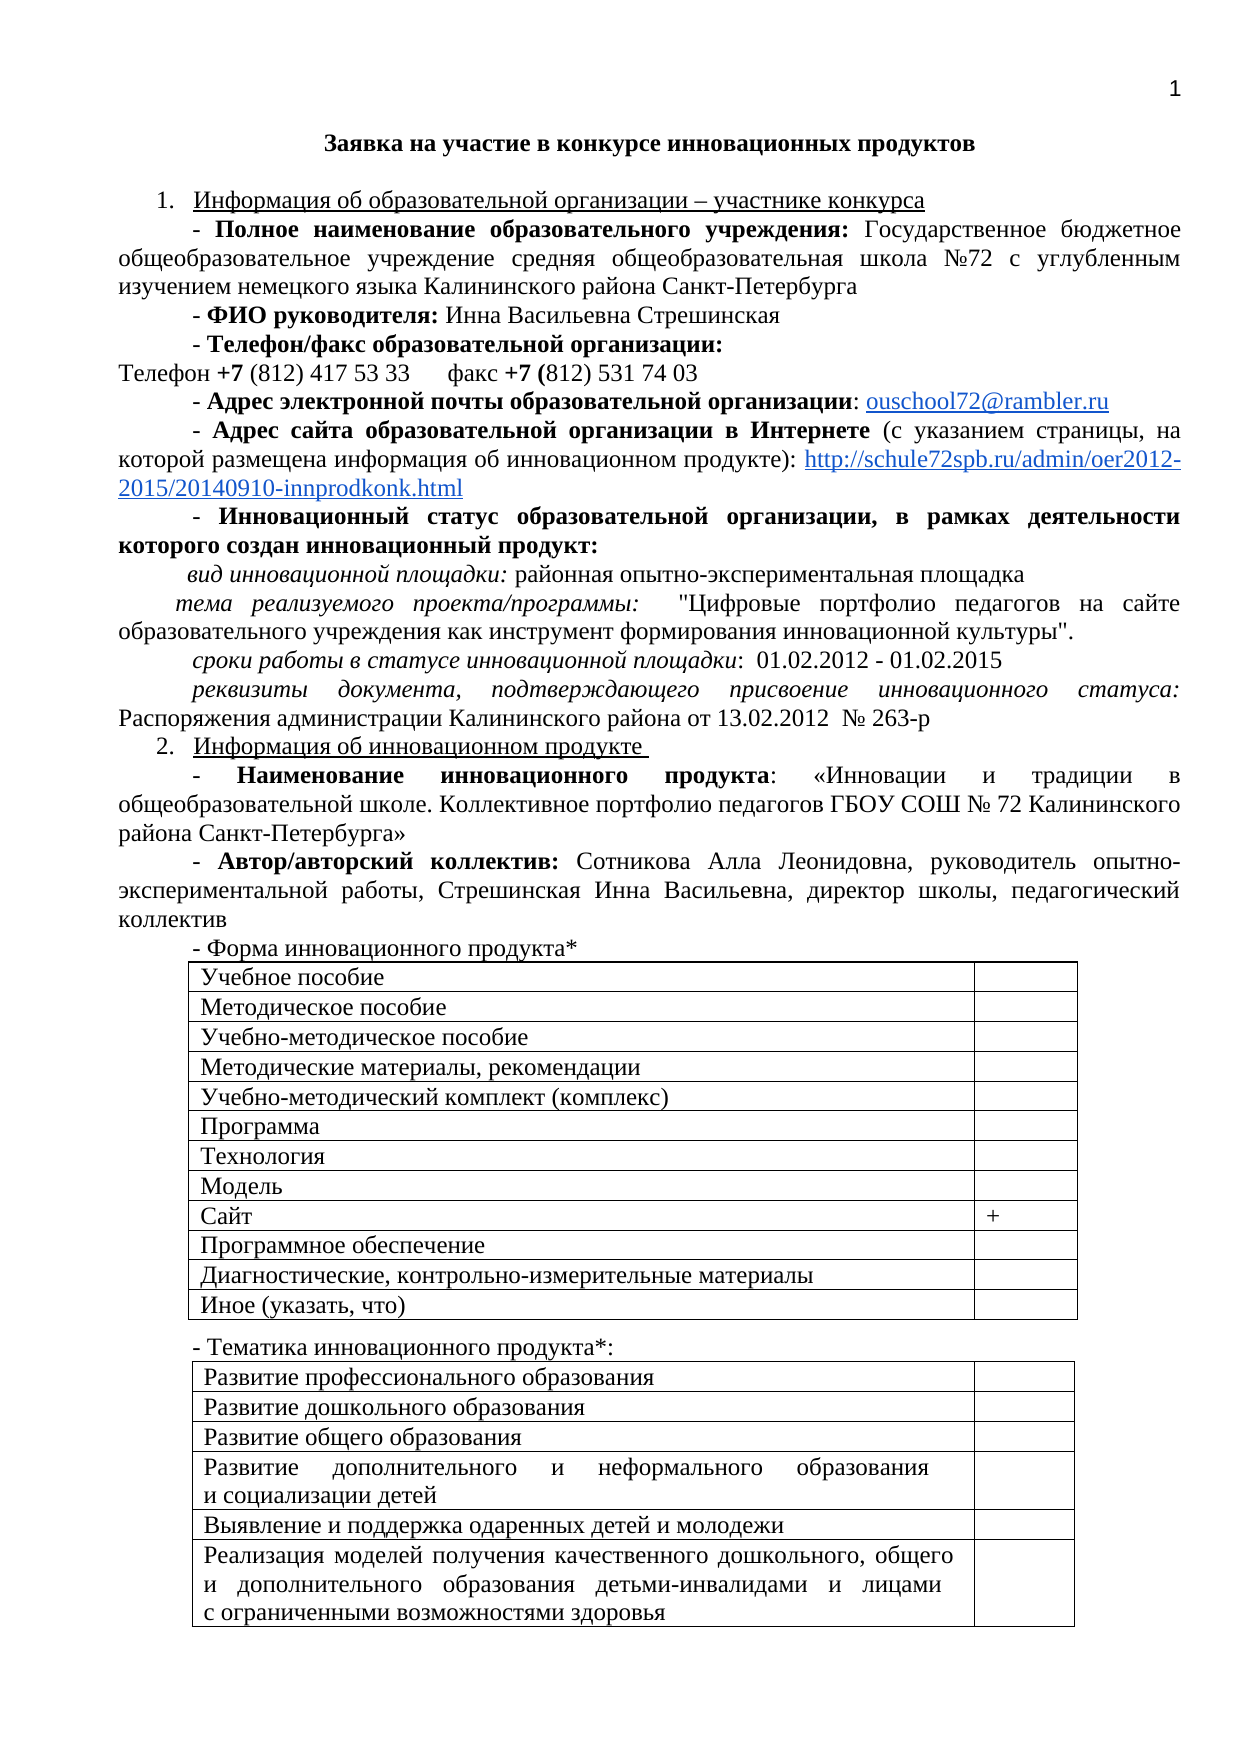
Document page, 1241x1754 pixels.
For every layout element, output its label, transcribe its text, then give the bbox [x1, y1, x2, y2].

table_cell Развитие дошкольного образования [193, 1392, 974, 1421]
table_cell Технология [189, 1141, 974, 1170]
text реквизиты документа, подтверждающего присвоение инновационного статуса: Распоряжения администрации Калининского района от 13.02.2012 № 263-р [118, 674, 1181, 731]
table_cell Методические материалы, рекомендации [189, 1052, 974, 1081]
text - Полное наименование образовательного учреждения: Государственное бюджетное общеобразовательное учреждение средняя общеобразовательная школа №72 с углубленным изучением немецкого языка Калининского района Санкт-Петербурга [118, 214, 1181, 300]
text - Автор/авторский коллектив: Сотникова Алла Леонидовна, руководитель опытно-экспериментальной работы, Стрешинская Инна Васильевна, директор школы, педагогический коллектив [118, 846, 1181, 933]
table_header [975, 1362, 1074, 1391]
table_cell [975, 1231, 1077, 1259]
table_header Развитие профессионального образования [193, 1362, 974, 1391]
table_cell [975, 1422, 1074, 1451]
table_cell Иное (указать, что) [189, 1290, 974, 1319]
table_cell [975, 1452, 1074, 1509]
table_cell [975, 1111, 1077, 1140]
table_cell Методическое пособие [189, 992, 974, 1021]
table_cell [975, 1082, 1077, 1110]
table_cell [975, 1260, 1077, 1289]
text - Наименование инновационного продукта: «Инновации и традиции в общеобразовательной школе. Коллективное портфолио педагогов ГБОУ СОШ № 72 Калининского района Санкт-Петербурга» [118, 760, 1181, 846]
text - Тематика инновационного продукта*: [118, 1332, 1181, 1361]
table_cell Модель [189, 1171, 974, 1200]
table_cell Программа [189, 1111, 974, 1140]
table_cell [975, 1141, 1077, 1170]
list Информация об образовательной организации – участнике конкурса [156, 185, 1181, 214]
table_cell [975, 1510, 1074, 1539]
table_cell [975, 1290, 1077, 1319]
table_cell Учебно-методический комплект (комплекс) [189, 1082, 974, 1110]
table_cell [975, 1540, 1074, 1626]
table_cell Реализация моделей получения качественного дошкольного, общего и дополнительного образования детьми-инвалидами и лицами с ограниченными возможностями здоровья [193, 1540, 974, 1626]
table_cell [975, 1171, 1077, 1200]
table_cell Сайт [189, 1201, 974, 1229]
text - Адрес электронной почты образовательной организации: ouschool72@rambler.ru [118, 386, 1181, 415]
text сроки работы в статусе инновационной площадки: 01.02.2012 - 01.02.2015 [118, 645, 1181, 674]
table_cell [975, 1022, 1077, 1051]
table_cell Развитие общего образования [193, 1422, 974, 1451]
list Информация об инновационном продукте [156, 731, 1181, 760]
table_cell [975, 992, 1077, 1021]
table_cell [975, 1052, 1077, 1081]
text Заявка на участие в конкурсе инновационных продуктов [118, 128, 1181, 156]
table_cell Выявление и поддержка одаренных детей и молодежи [193, 1510, 974, 1539]
text вид инновационной площадки: районная опытно-экспериментальная площадка [118, 559, 1181, 588]
text тема реализуемого проекта/программы: "Цифровые портфолио педагогов на сайте образовательного учреждения как инструмент формирования инновационной культуры". [118, 588, 1181, 645]
table_header [975, 963, 1077, 991]
table_header Учебное пособие [189, 963, 974, 991]
text - Адрес сайта образовательной организации в Интернете (с указанием страницы, на которой размещена информация об инновационном продукте): http://schule72spb.ru/admin/oer2012-2015/20140910-innprodkonk.html [118, 415, 1181, 501]
text - ФИО руководителя: Инна Васильевна Стрешинская [118, 300, 1181, 329]
table_cell Диагностические, контрольно-измерительные материалы [189, 1260, 974, 1289]
table_cell [975, 1392, 1074, 1421]
text Телефон +7 (812) 417 53 33 факс +7 (812) 531 74 03 [118, 358, 1181, 386]
table_cell Учебно-методическое пособие [189, 1022, 974, 1051]
text - Инновационный статус образовательной организации, в рамках деятельности которого создан инновационный продукт: [118, 501, 1181, 559]
table_cell Программное обеспечение [189, 1231, 974, 1259]
table_cell + [975, 1201, 1077, 1229]
text - Телефон/факс образовательной организации: [118, 329, 1181, 358]
text - Форма инновационного продукта* [118, 933, 1181, 961]
table_cell Развитие дополнительного и неформального образования и социализации детей [193, 1452, 974, 1509]
